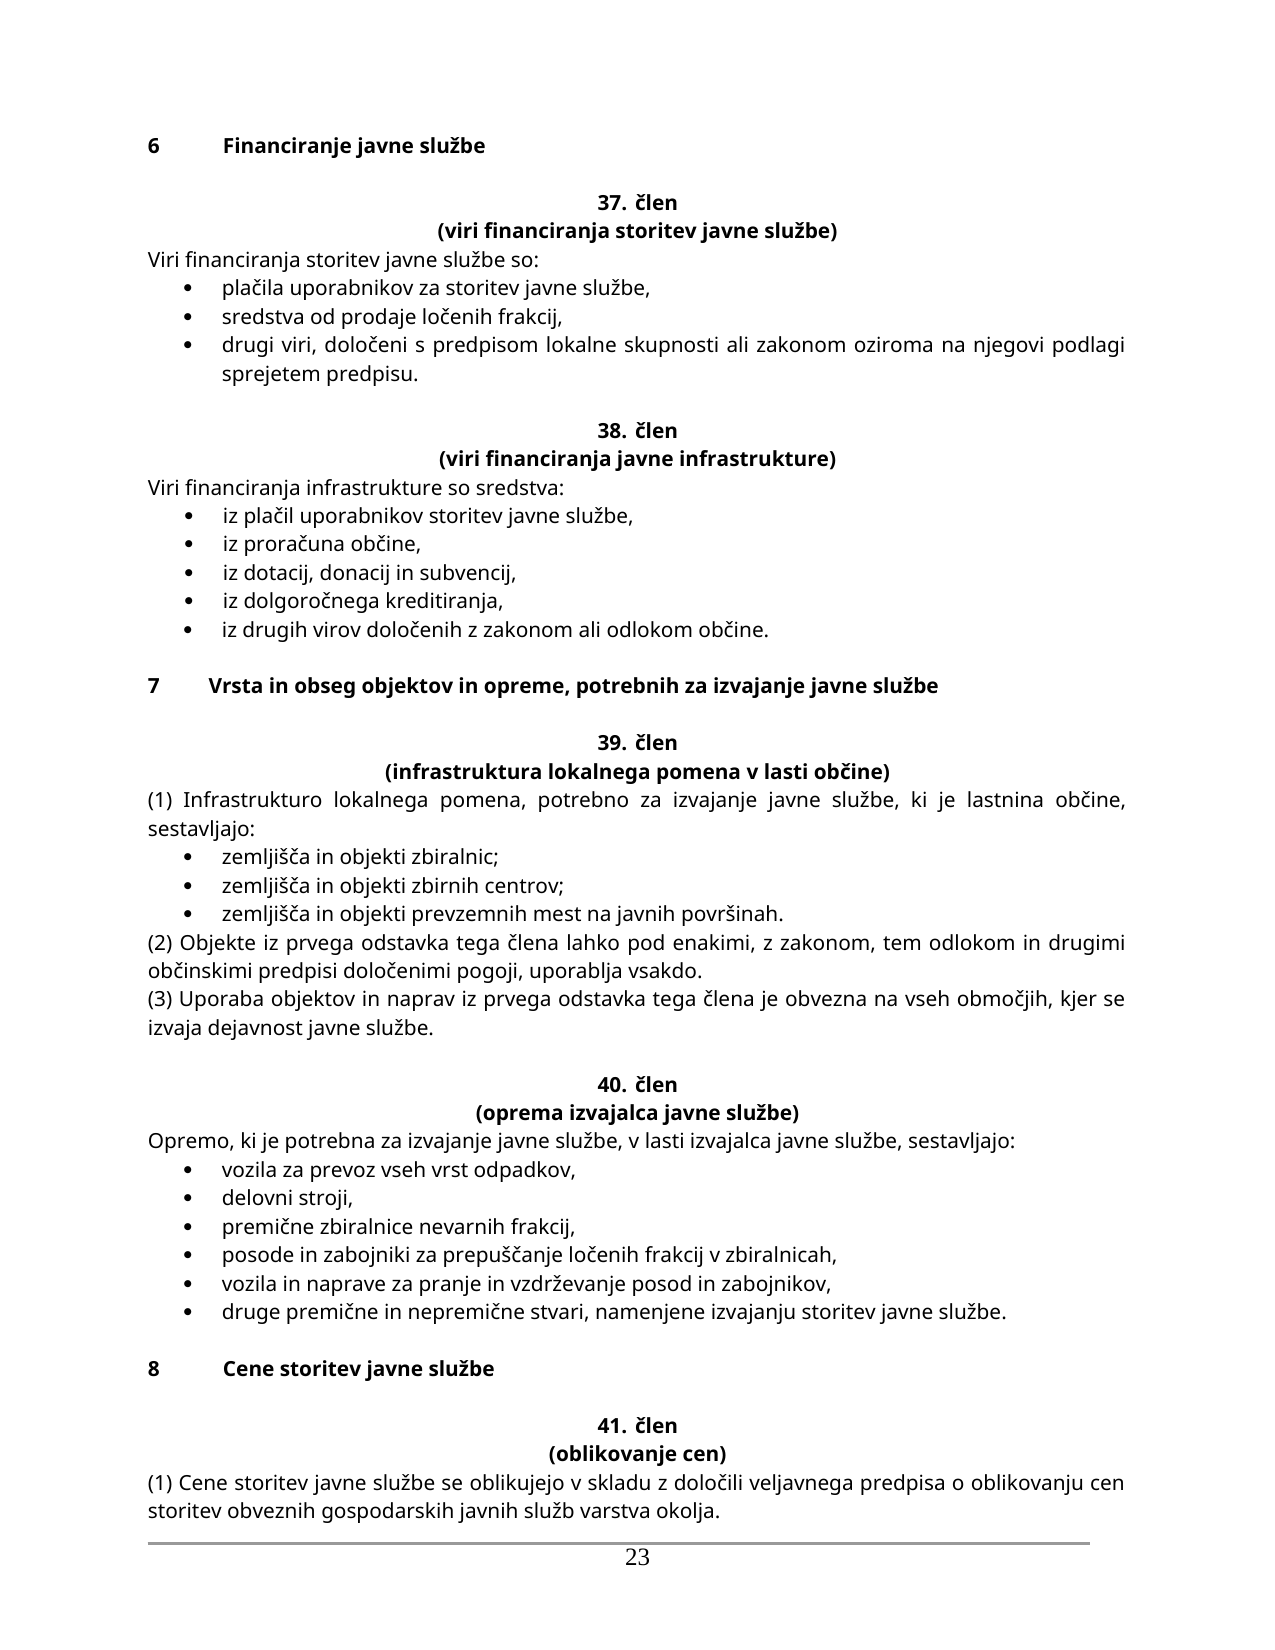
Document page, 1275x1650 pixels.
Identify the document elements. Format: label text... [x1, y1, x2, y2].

list iz dolgoročnega kreditiranja, [185, 586, 1127, 615]
list iz dotacij, donacij in subvencij, [185, 558, 1127, 586]
list člen [148, 188, 1127, 217]
text (infrastruktura lokalnega pomena v lasti občine) [148, 757, 1127, 785]
text (oblikovanje cen) [148, 1439, 1127, 1468]
list člen [148, 728, 1127, 757]
list člen [148, 416, 1127, 444]
list sredstva od prodaje ločenih frakcij, [184, 302, 1127, 330]
list zemljišča in objekti prevzemnih mest na javnih površinah. [184, 899, 1127, 928]
list člen [148, 1070, 1127, 1098]
list iz drugih virov določenih z zakonom ali odlokom občine. [184, 615, 1127, 643]
list zemljišča in objekti zbirnih centrov; [184, 871, 1127, 899]
text (oprema izvajalca javne službe) [148, 1098, 1127, 1127]
list premične zbiralnice nevarnih frakcij, [184, 1212, 1127, 1240]
text (1) Infrastrukturo lokalnega pomena, potrebno za izvajanje javne službe, ki je lastnina občine, sestavljajo: [148, 785, 1127, 842]
list vozila za prevoz vseh vrst odpadkov, [184, 1155, 1127, 1183]
text (viri financiranja storitev javne službe) [148, 217, 1127, 245]
list posode in zabojniki za prepuščanje ločenih frakcij v zbiralnicah, [184, 1240, 1127, 1269]
list iz proračuna občine, [185, 529, 1127, 558]
text 8 Cene storitev javne službe [148, 1354, 1127, 1383]
text Opremo, ki je potrebna za izvajanje javne službe, v lasti izvajalca javne službe, sestavljajo: [148, 1127, 1127, 1155]
text Viri financiranja infrastrukture so sredstva: [148, 473, 1127, 501]
text Viri financiranja storitev javne službe so: [148, 245, 1127, 273]
list plačila uporabnikov za storitev javne službe, [184, 273, 1127, 302]
list člen [148, 1411, 1127, 1439]
list drugi viri, določeni s predpisom lokalne skupnosti ali zakonom oziroma na njegovi podlagi sprejetem predpisu. [184, 330, 1127, 387]
text 7 Vrsta in obseg objektov in opreme, potrebnih za izvajanje javne službe [148, 672, 1127, 700]
list delovni stroji, [184, 1183, 1127, 1212]
list iz plačil uporabnikov storitev javne službe, [185, 501, 1127, 529]
list vozila in naprave za pranje in vzdrževanje posod in zabojnikov, [184, 1269, 1127, 1297]
text (viri financiranja javne infrastrukture) [148, 444, 1127, 473]
text (1) Cene storitev javne službe se oblikujejo v skladu z določili veljavnega predpisa o oblikovanju cen storitev obveznih gospodarskih javnih služb varstva okolja. [148, 1468, 1127, 1525]
text (2) Objekte iz prvega odstavka tega člena lahko pod enakimi, z zakonom, tem odlokom in drugimi občinskimi predpisi določenimi pogoji, uporablja vsakdo. [148, 928, 1127, 984]
list zemljišča in objekti zbiralnic; [184, 842, 1127, 871]
text 6 Financiranje javne službe [148, 131, 1127, 160]
list druge premične in nepremične stvari, namenjene izvajanju storitev javne službe. [184, 1297, 1127, 1326]
text (3) Uporaba objektov in naprav iz prvega odstavka tega člena je obvezna na vseh območjih, kjer se izvaja dejavnost javne službe. [148, 984, 1127, 1041]
